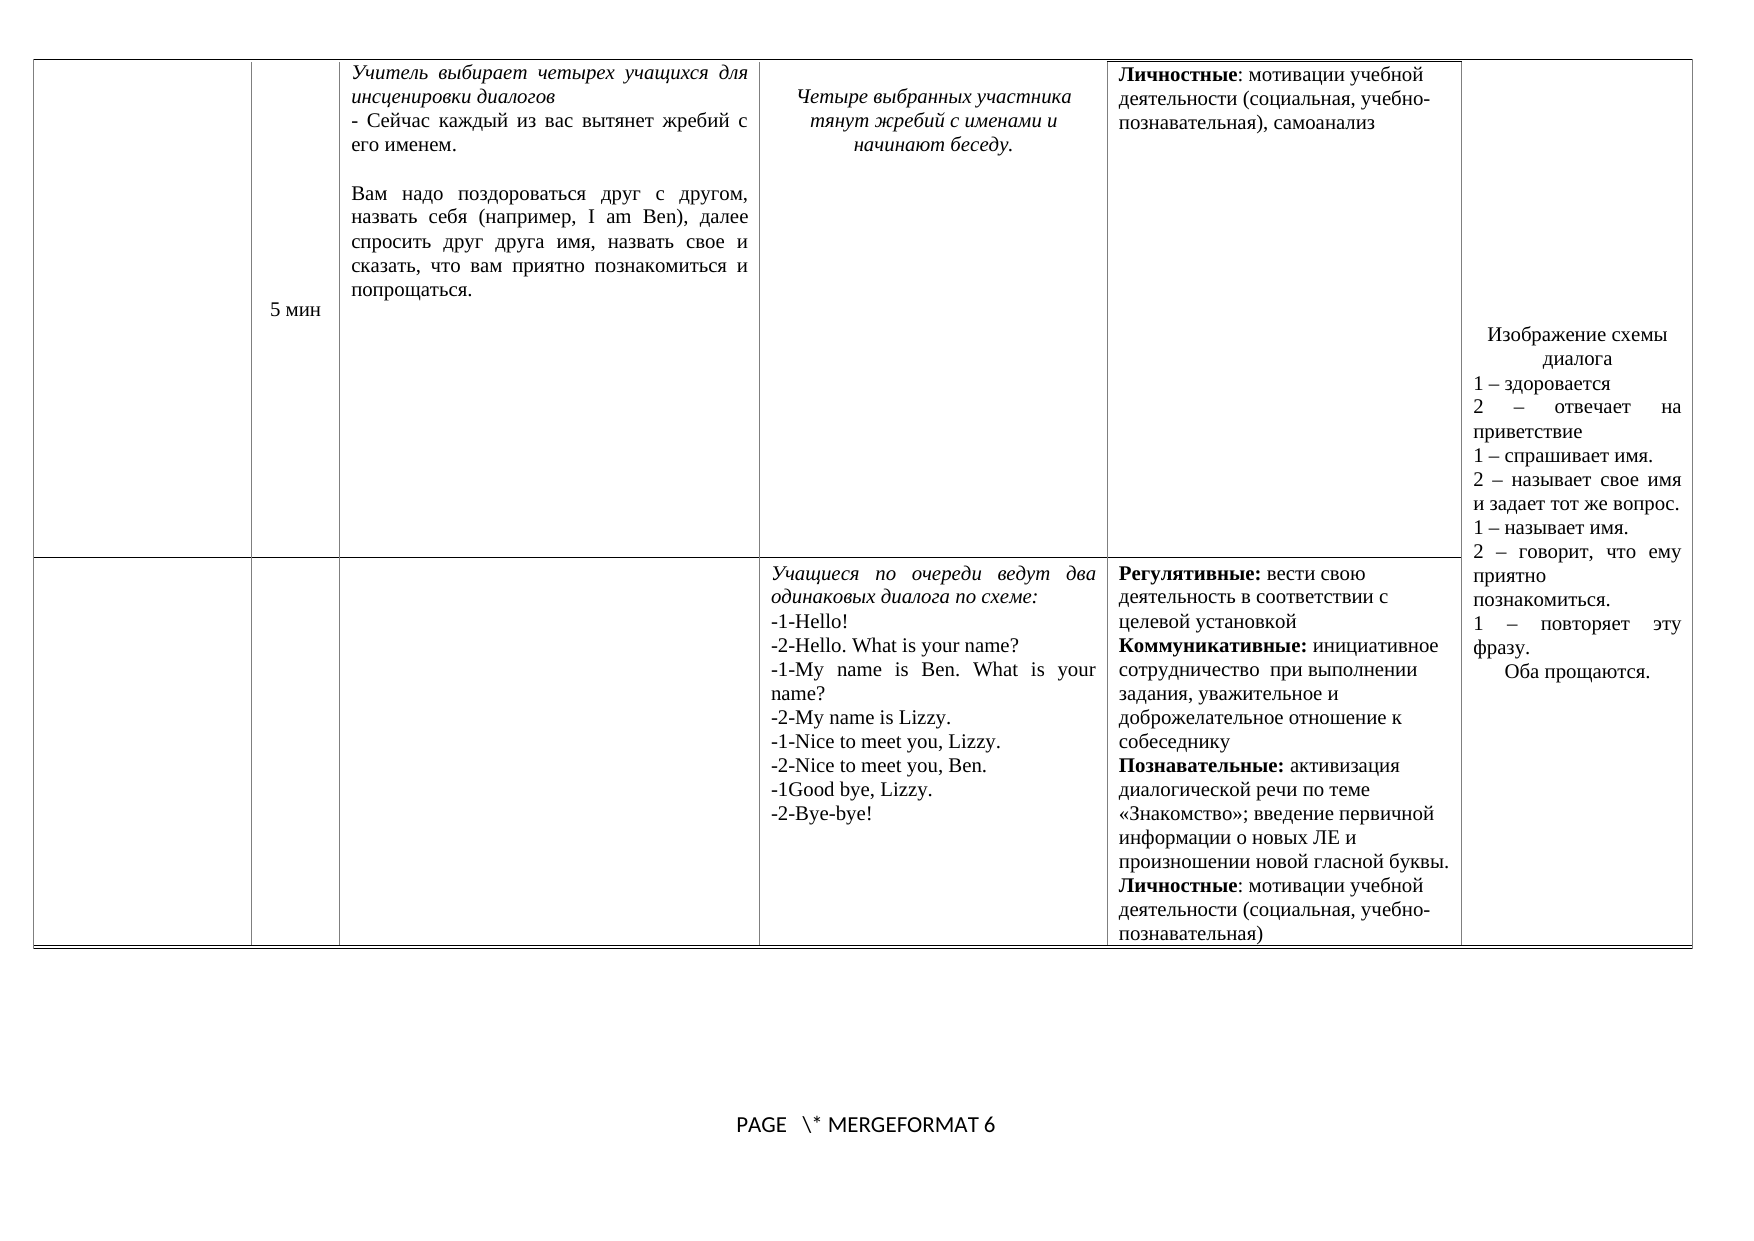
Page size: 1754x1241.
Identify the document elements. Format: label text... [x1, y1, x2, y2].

table_cell [34, 60, 251, 557]
table_cell Изображение схемы диалога 1 – здоровается 2 – отвечает на приветствие 1 – спрашивает имя. 2 – называет свое имя и задает тот же вопрос. 1 – называет имя. 2 – говорит, что ему приятно познакомиться. 1 – повторяет эту фразу. Оба прощаются. [1462, 60, 1692, 945]
table_cell Четыре выбранных участника тянут жребий с именами и начинают беседу. [760, 60, 1107, 557]
table_cell Учащиеся по очереди ведут два одинаковых диалога по схеме: -1-Hello! -2-Hello. What is your name? -1-My name is Ben. What is your name? -2-My name is Lizzy. -1-Nice to meet you, Lizzy. -2-Nice to meet you, Ben. -1Good bye, Lizzy. -2-Bye-bye! [760, 558, 1107, 945]
table_cell Учитель выбирает четырех учащихся для инсценировки диалогов - Сейчас каждый из вас вытянет жребий с его именем. Вам надо поздороваться друг с другом, назвать себя (например, I am Ben), далее спросить друг друга имя, назвать свое и сказать, что вам приятно познакомиться и попрощаться. [340, 60, 759, 557]
table_cell 5 мин [251, 60, 340, 557]
table_cell [34, 558, 251, 945]
table_cell Регулятивные: вести свою деятельность в соответствии с целевой установкой, уметь контролировать себя , выполнять самоанализ деятельности и исправлять свои ошибки Коммуникативные: инициативное сотрудничество при выполнении задания, уважительное и доброжелательное отношение к собеседнику, умение работать в группе Познавательные: активизация диалогической речи по теме «Знакомство». Личностные: мотивации учебной деятельности (социальная, учебно-познавательная), самоанализ [1108, 62, 1461, 557]
table_cell [252, 558, 339, 945]
table_cell Регулятивные: вести свою деятельность в соответствии с целевой установкой Коммуникативные: инициативное сотрудничество при выполнении задания, уважительное и доброжелательное отношение к собеседнику Познавательные: активизация диалогической речи по теме «Знакомство»; введение первичной информации о новых ЛЕ и произношении новой гласной буквы. Личностные: мотивации учебной деятельности (социальная, учебно-познавательная) [1108, 558, 1461, 945]
table_cell [340, 558, 759, 945]
